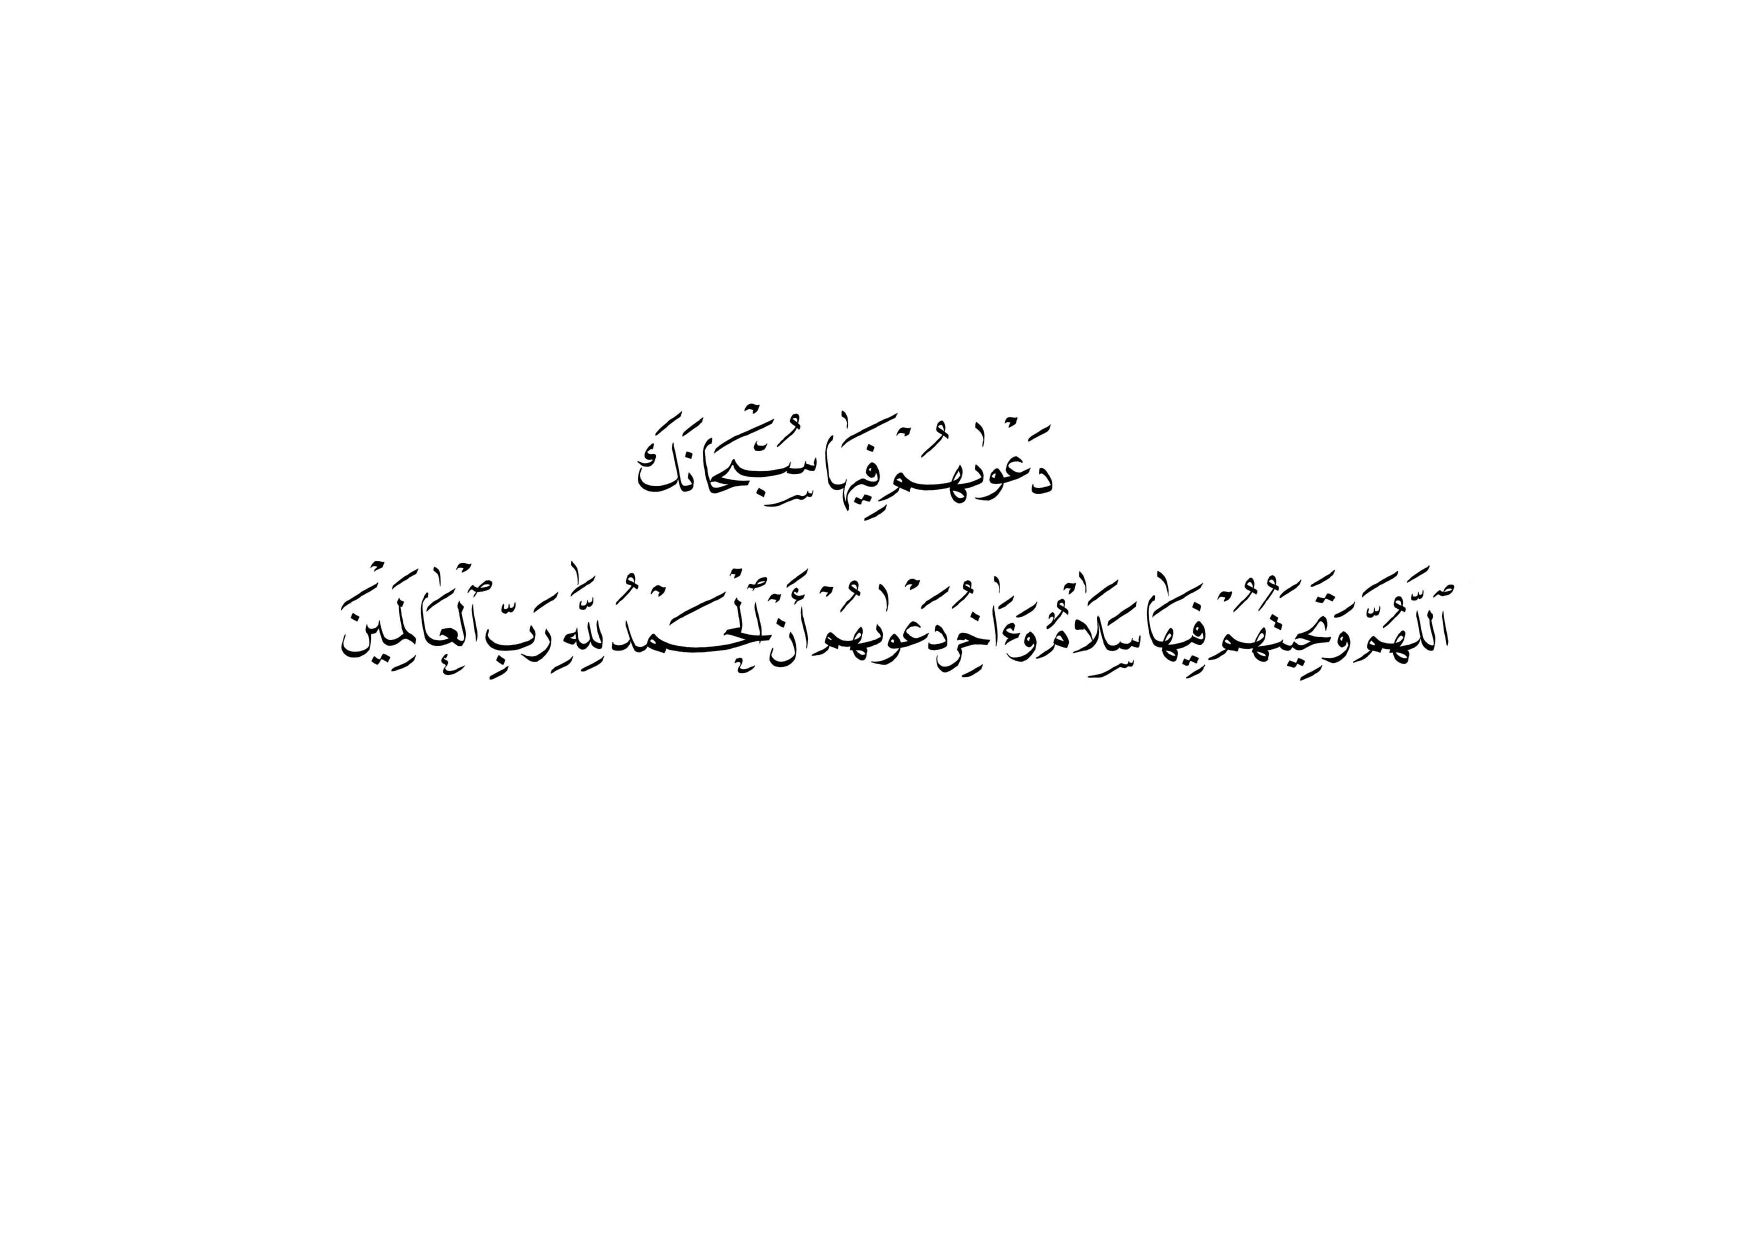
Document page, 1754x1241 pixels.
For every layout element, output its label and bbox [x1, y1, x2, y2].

picture [150, 187, 1605, 915]
